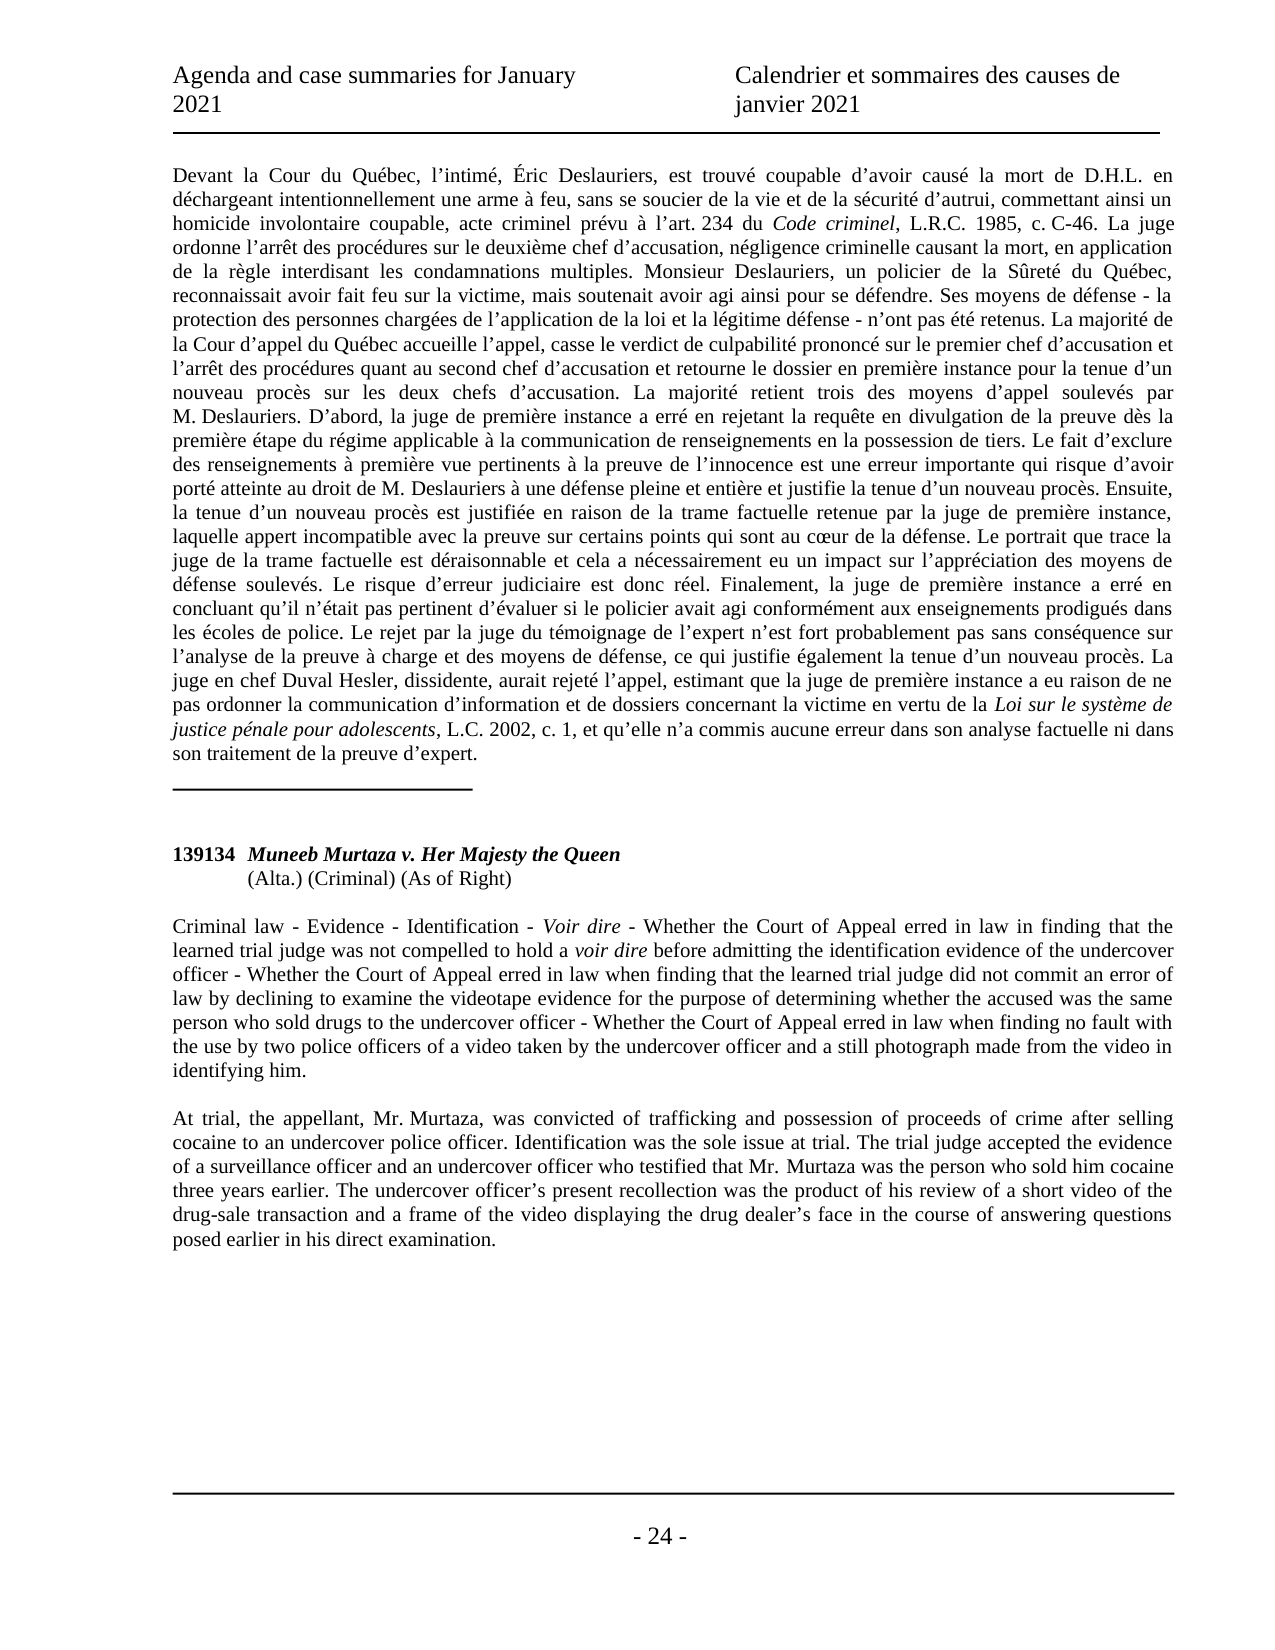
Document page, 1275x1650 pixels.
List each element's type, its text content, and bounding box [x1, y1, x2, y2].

text Devant la Cour du Québec, l’intimé, Éric Deslauriers, est trouvé coupable d’avoir causé la mort de D.H.L. en déchargeant intentionnellement une arme à feu, sans se soucier de la vie et de la sécurité d’autrui, commettant ainsi un homicide involontaire coupable, acte criminel prévu à l’art. 234 du Code criminel, L.R.C. 1985, c. C-46. La juge ordonne l’arrêt des procédures sur le deuxième chef d’accusation, négligence criminelle causant la mort, en application de la règle interdisant les condamnations multiples. Monsieur Deslauriers, un policier de la Sûreté du Québec, reconnaissait avoir fait feu sur la victime, mais soutenait avoir agi ainsi pour se défendre. Ses moyens de défense - la protection des personnes chargées de l’application de la loi et la légitime défense - n’ont pas été retenus. La majorité de la Cour d’appel du Québec accueille l’appel, casse le verdict de culpabilité prononcé sur le premier chef d’accusation et l’arrêt des procédures quant au second chef d’accusation et retourne le dossier en première instance pour la tenue d’un nouveau procès sur les deux chefs d’accusation. La majorité retient trois des moyens d’appel soulevés par M. Deslauriers. D’abord, la juge de première instance a erré en rejetant la requête en divulgation de la preuve dès la première étape du régime applicable à la communication de renseignements en la possession de tiers. Le fait d’exclure des renseignements à première vue pertinents à la preuve de l’innocence est une erreur importante qui risque d’avoir porté atteinte au droit de M. Deslauriers à une défense pleine et entière et justifie la tenue d’un nouveau procès. Ensuite, la tenue d’un nouveau procès est justifiée en raison de la trame factuelle retenue par la juge de première instance, laquelle appert incompatible avec la preuve sur certains points qui sont au cœur de la défense. Le portrait que trace la juge de la trame factuelle est déraisonnable et cela a nécessairement eu un impact sur l’appréciation des moyens de défense soulevés. Le risque d’erreur judiciaire est donc réel. Finalement, la juge de première instance a erré en concluant qu’il n’était pas pertinent d’évaluer si le policier avait agi conformément aux enseignements prodigués dans les écoles de police. Le rejet par la juge du témoignage de l’expert n’est fort probablement pas sans conséquence sur l’analyse de la preuve à charge et des moyens de défense, ce qui justifie également la tenue d’un nouveau procès. La juge en chef Duval Hesler, dissidente, aurait rejeté l’appel, estimant que la juge de première instance a eu raison de ne pas ordonner la communication d’information et de dossiers concernant la victime en vertu de la Loi sur le système de justice pénale pour adolescents, L.C. 2002, c. 1, et qu’elle n’a commis aucune erreur dans son analyse factuelle ni dans son traitement de la preuve d’expert. [172, 163, 1174, 764]
text 39134 Muneeb Murtaza v. Her Majesty the Queen [172, 841, 1174, 866]
text (Alta.) (Criminal) (As of Right) [247, 866, 1174, 889]
text At trial, the appellant, Mr. Murtaza, was convicted of trafficking and possession of proceeds of crime after selling cocaine to an undercover police officer. Identification was the sole issue at trial. The trial judge accepted the evidence of a surveillance officer and an undercover officer who testified that Mr. Murtaza was the person who sold him cocaine three years earlier. The undercover officer’s present recollection was the product of his review of a short video of the drug-sale transaction and a frame of the video displaying the drug dealer’s face in the course of answering questions posed earlier in his direct examination. [172, 1106, 1174, 1251]
text Criminal law - Evidence - Identification - Voir dire - Whether the Court of Appeal erred in law in finding that the learned trial judge was not compelled to hold a voir dire before admitting the identification evidence of the undercover officer - Whether the Court of Appeal erred in law when finding that the learned trial judge did not commit an error of law by declining to examine the videotape evidence for the purpose of determining whether the accused was the same person who sold drugs to the undercover officer - Whether the Court of Appeal erred in law when finding no fault with the use by two police officers of a video taken by the undercover officer and a still photograph made from the video in identifying him. [172, 914, 1174, 1082]
